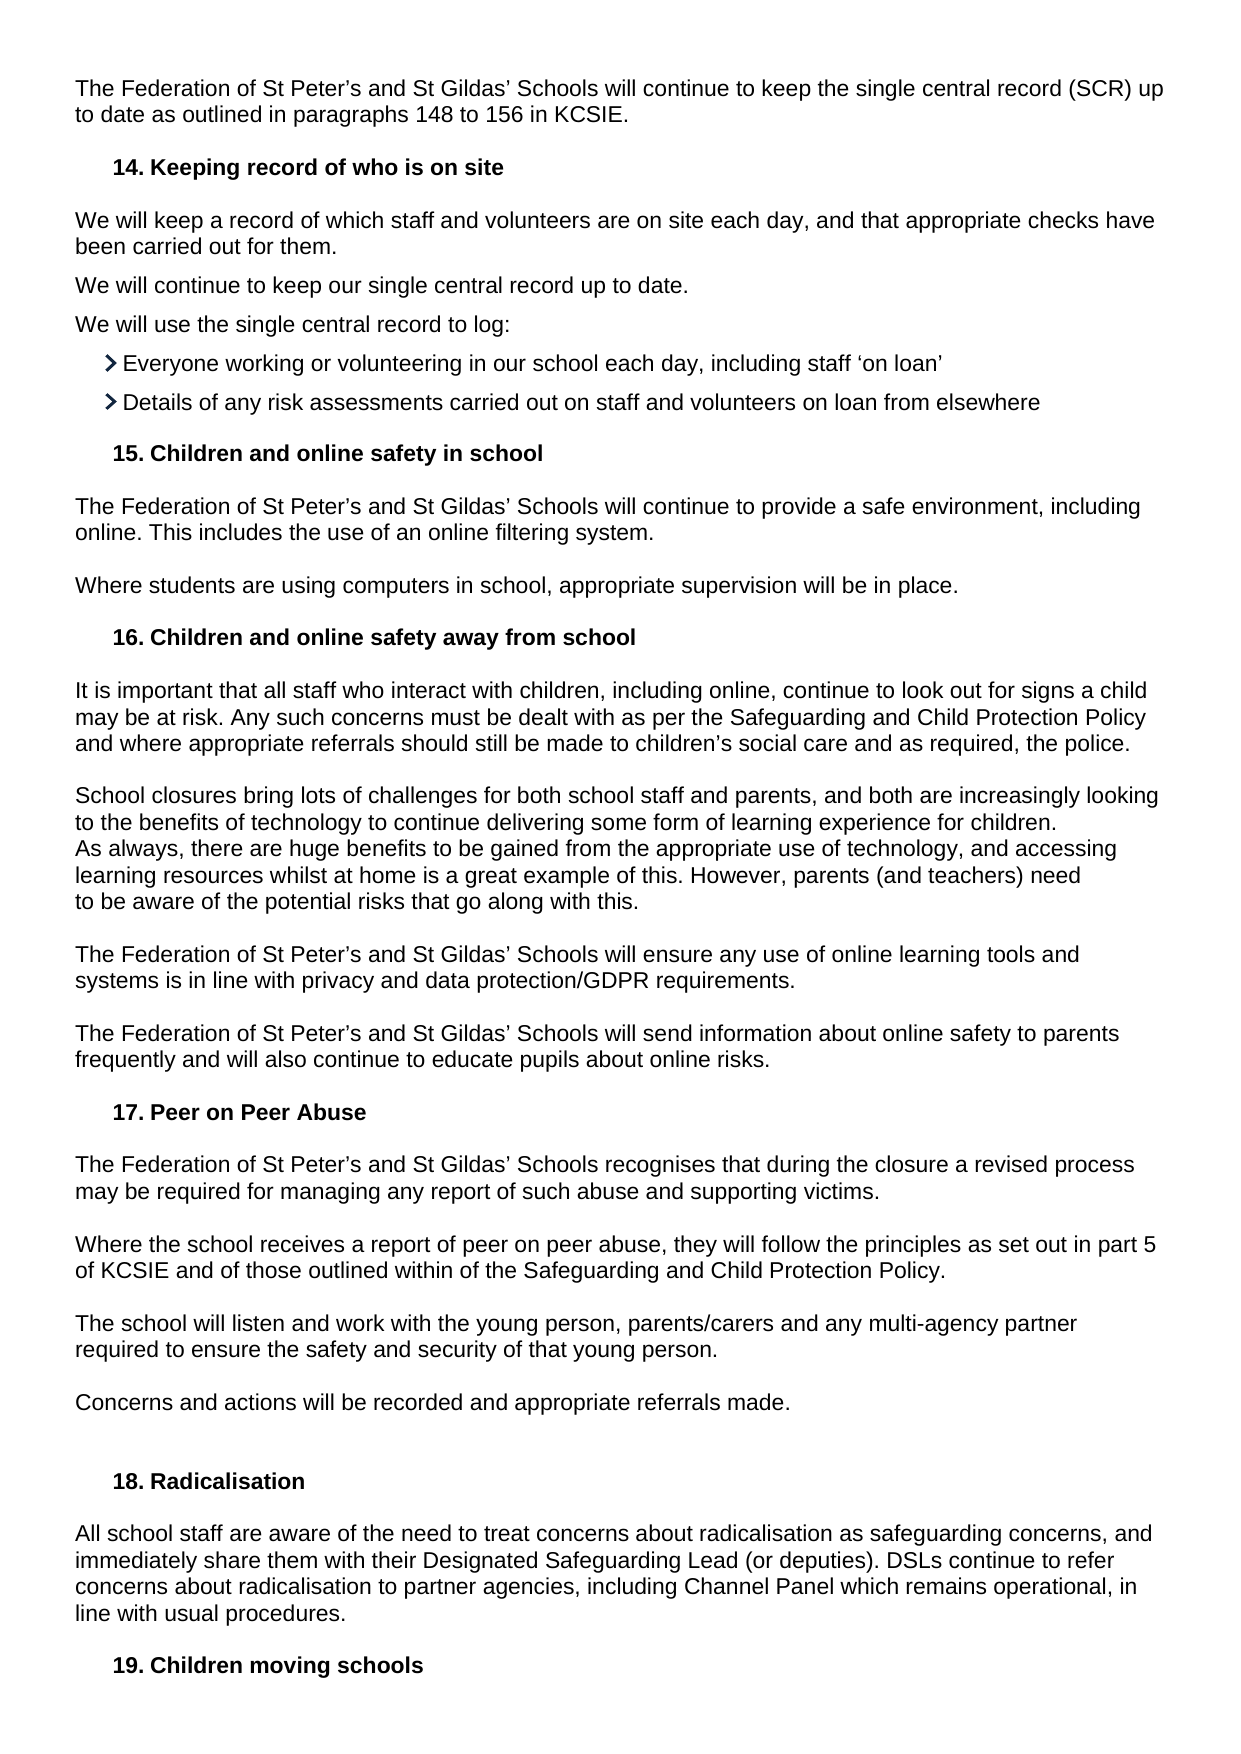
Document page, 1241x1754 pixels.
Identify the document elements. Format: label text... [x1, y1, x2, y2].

text The Federation of St Peter’s and St Gildas’ Schools recognises that during the closure a revised process may be required for managing any report of such abuse and supporting victims. [75, 1151, 1165, 1204]
list Peer on Peer Abuse [112, 1099, 1165, 1125]
text Where the school receives a report of peer on peer abuse, they will follow the principles as set out in part 5 of KCSIE and of those outlined within of the Safeguarding and Child Protection Policy. [75, 1231, 1165, 1283]
text The Federation of St Peter’s and St Gildas’ Schools will continue to provide a safe environment, including online. This includes the use of an online filtering system. [75, 493, 1165, 545]
list Radicalisation [112, 1468, 1165, 1494]
text School closures bring lots of challenges for both school staff and parents, and both are increasingly looking to the benefits of technology to continue delivering some form of learning experience for children. [75, 782, 1165, 835]
list We will keep a record of which staff and volunteers are on site each day, and that appropriate checks have been carried out for them. [75, 207, 1165, 259]
text The Federation of St Peter’s and St Gildas’ Schools will ensure any use of online learning tools and systems is in line with privacy and data protection/GDPR requirements. [75, 941, 1165, 993]
list Children moving schools [112, 1652, 1165, 1678]
picture [105, 393, 117, 410]
text The Federation of St Peter’s and St Gildas’ Schools will send information about online safety to parents frequently and will also continue to educate pupils about online risks. [75, 1020, 1165, 1072]
list Children and online safety away from school [112, 624, 1165, 651]
text learning resources whilst at home is a great example of this. However, parents (and teachers) need [75, 862, 1165, 888]
text Where students are using computers in school, appropriate supervision will be in place. [75, 572, 1165, 598]
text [75, 75, 1165, 128]
text It is important that all staff who interact with children, including online, continue to look out for signs a child may be at risk. Any such concerns must be dealt with as per the Safeguarding and Child Protection Policy and where appropriate referrals should still be made to children’s social care and as required, the police. [75, 677, 1165, 756]
list We will use the single central record to log: [75, 311, 1165, 337]
picture [105, 354, 117, 372]
text All school staff are aware of the need to treat concerns about radicalisation as safeguarding concerns, and immediately share them with their Designated Safeguarding Lead (or deputies). DSLs continue to refer concerns about radicalisation to partner agencies, including Channel Panel which remains operational, in line with usual procedures. [75, 1520, 1165, 1626]
text to be aware of the potential risks that go along with this. [75, 888, 1165, 914]
text Everyone working or volunteering in our school each day, including staff ‘on loan’ [104, 350, 1165, 376]
list We will continue to keep our single central record up to date. [75, 272, 1165, 298]
text As always, there are huge benefits to be gained from the appropriate use of technology, and accessing [75, 835, 1165, 862]
text Concerns and actions will be recorded and appropriate referrals made. [75, 1389, 1165, 1415]
text Details of any risk assessments carried out on staff and volunteers on loan from elsewhere [104, 388, 1165, 415]
list Keeping record of who is on site [112, 154, 1165, 180]
text The school will listen and work with the young person, parents/carers and any multi-agency partner required to ensure the safety and security of that young person. [75, 1309, 1165, 1362]
list Children and online safety in school [112, 440, 1165, 466]
